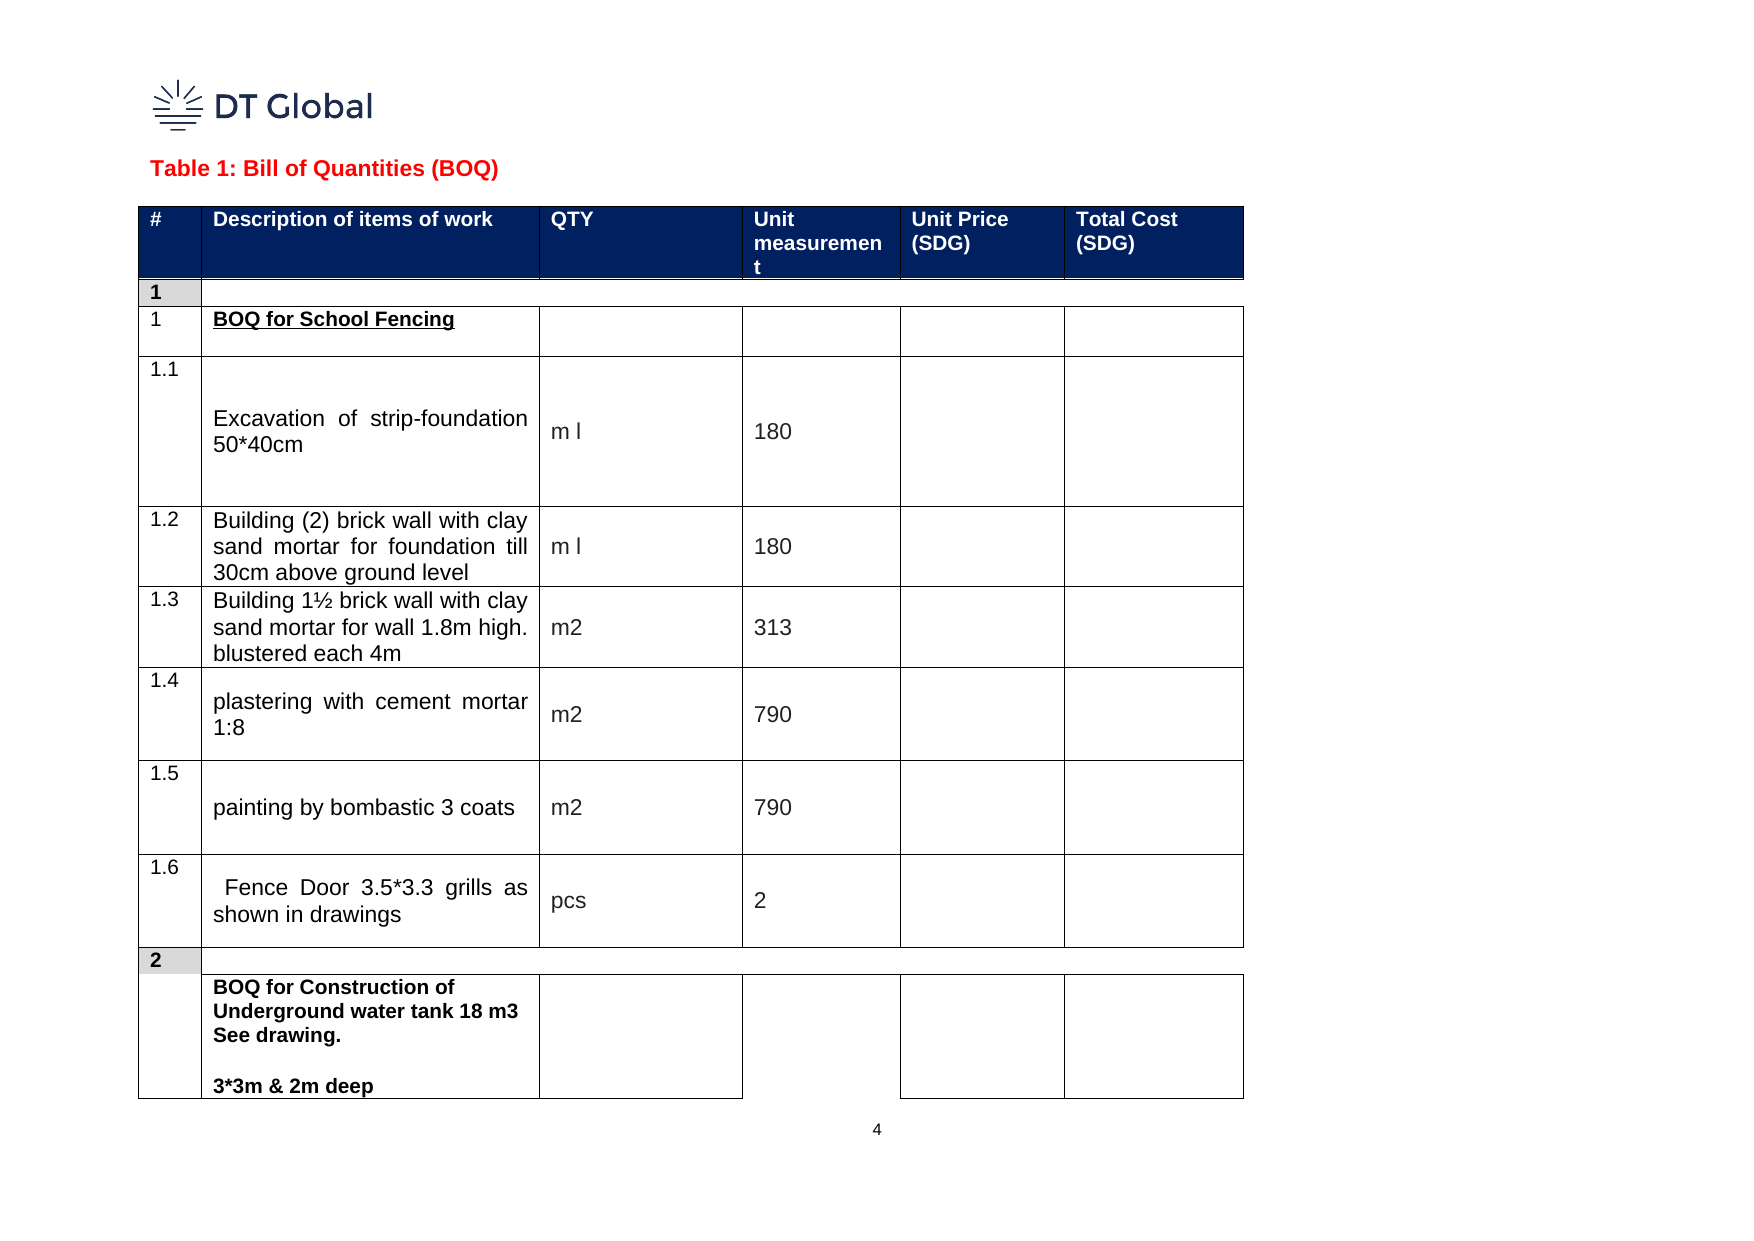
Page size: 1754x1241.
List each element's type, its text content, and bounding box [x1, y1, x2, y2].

table_cell [901, 975, 1064, 1097]
table_cell [540, 307, 742, 356]
table_cell [1065, 975, 1243, 1097]
table_cell m2 [540, 761, 742, 853]
table_header # [139, 207, 201, 278]
table_cell 313 [743, 587, 900, 667]
table_cell 1.6 [139, 855, 201, 947]
table_cell [1065, 761, 1243, 853]
table_cell [1065, 587, 1243, 667]
table_cell [901, 668, 1064, 760]
table_cell pcs [540, 855, 742, 947]
table_cell 180 [743, 357, 900, 506]
table_cell m l [540, 507, 742, 586]
table_cell [901, 357, 1064, 506]
table_cell Building (2) brick wall with clay sand mortar for foundation till 30cm above ground level [202, 507, 539, 586]
table_cell [743, 307, 900, 356]
table_cell [540, 975, 742, 1097]
table_cell [1065, 668, 1243, 760]
table_header QTY [540, 207, 742, 278]
table_cell 2 [139, 948, 201, 974]
picture [150, 72, 375, 134]
table_cell Fence Door 3.5*3.3 grills as shown in drawings [202, 855, 539, 947]
table_cell [139, 974, 201, 1097]
table_cell 1 [139, 307, 201, 356]
table_cell 180 [743, 507, 900, 586]
table_cell Excavation of strip-foundation 50*40cm [202, 357, 539, 506]
table_cell [901, 507, 1064, 586]
table_cell plastering with cement mortar 1:8 [202, 668, 539, 760]
table_cell [743, 975, 900, 1097]
table_cell m l [540, 357, 742, 506]
table_header Description of items of work [202, 207, 539, 278]
table_cell 1.2 [139, 507, 201, 586]
table_cell 1.4 [139, 668, 201, 760]
table_cell Building 1½ brick wall with clay sand mortar for wall 1.8m high. blustered each 4m [202, 587, 539, 667]
table_cell [1065, 855, 1243, 947]
text Table 1: Bill of Quantities (BOQ) [150, 154, 1604, 181]
table_cell [1065, 507, 1243, 586]
table_cell [901, 587, 1064, 667]
table_cell [1065, 307, 1243, 356]
table_cell [901, 307, 1064, 356]
table_cell [901, 855, 1064, 947]
table_cell 1.3 [139, 587, 201, 667]
table_cell 1.5 [139, 761, 201, 853]
table_cell 1.1 [139, 357, 201, 506]
table_cell 1 [139, 280, 201, 306]
table_cell [1065, 357, 1243, 506]
table_cell BOQ for School Fencing [202, 307, 539, 356]
table_cell 790 [743, 668, 900, 760]
table_cell painting by bombastic 3 coats [202, 761, 539, 853]
table_header Unit Price (SDG) [901, 207, 1064, 278]
table_cell m2 [540, 668, 742, 760]
table_cell 790 [743, 761, 900, 853]
table_header Total Cost (SDG) [1065, 207, 1243, 278]
table_cell 2 [743, 855, 900, 947]
table_cell [901, 761, 1064, 853]
table_header Unit measurement [743, 207, 900, 278]
table_cell BOQ for Construction of Underground water tank 18 m3 See drawing. 3*3m & 2m deep [202, 975, 539, 1097]
table_cell m2 [540, 587, 742, 667]
